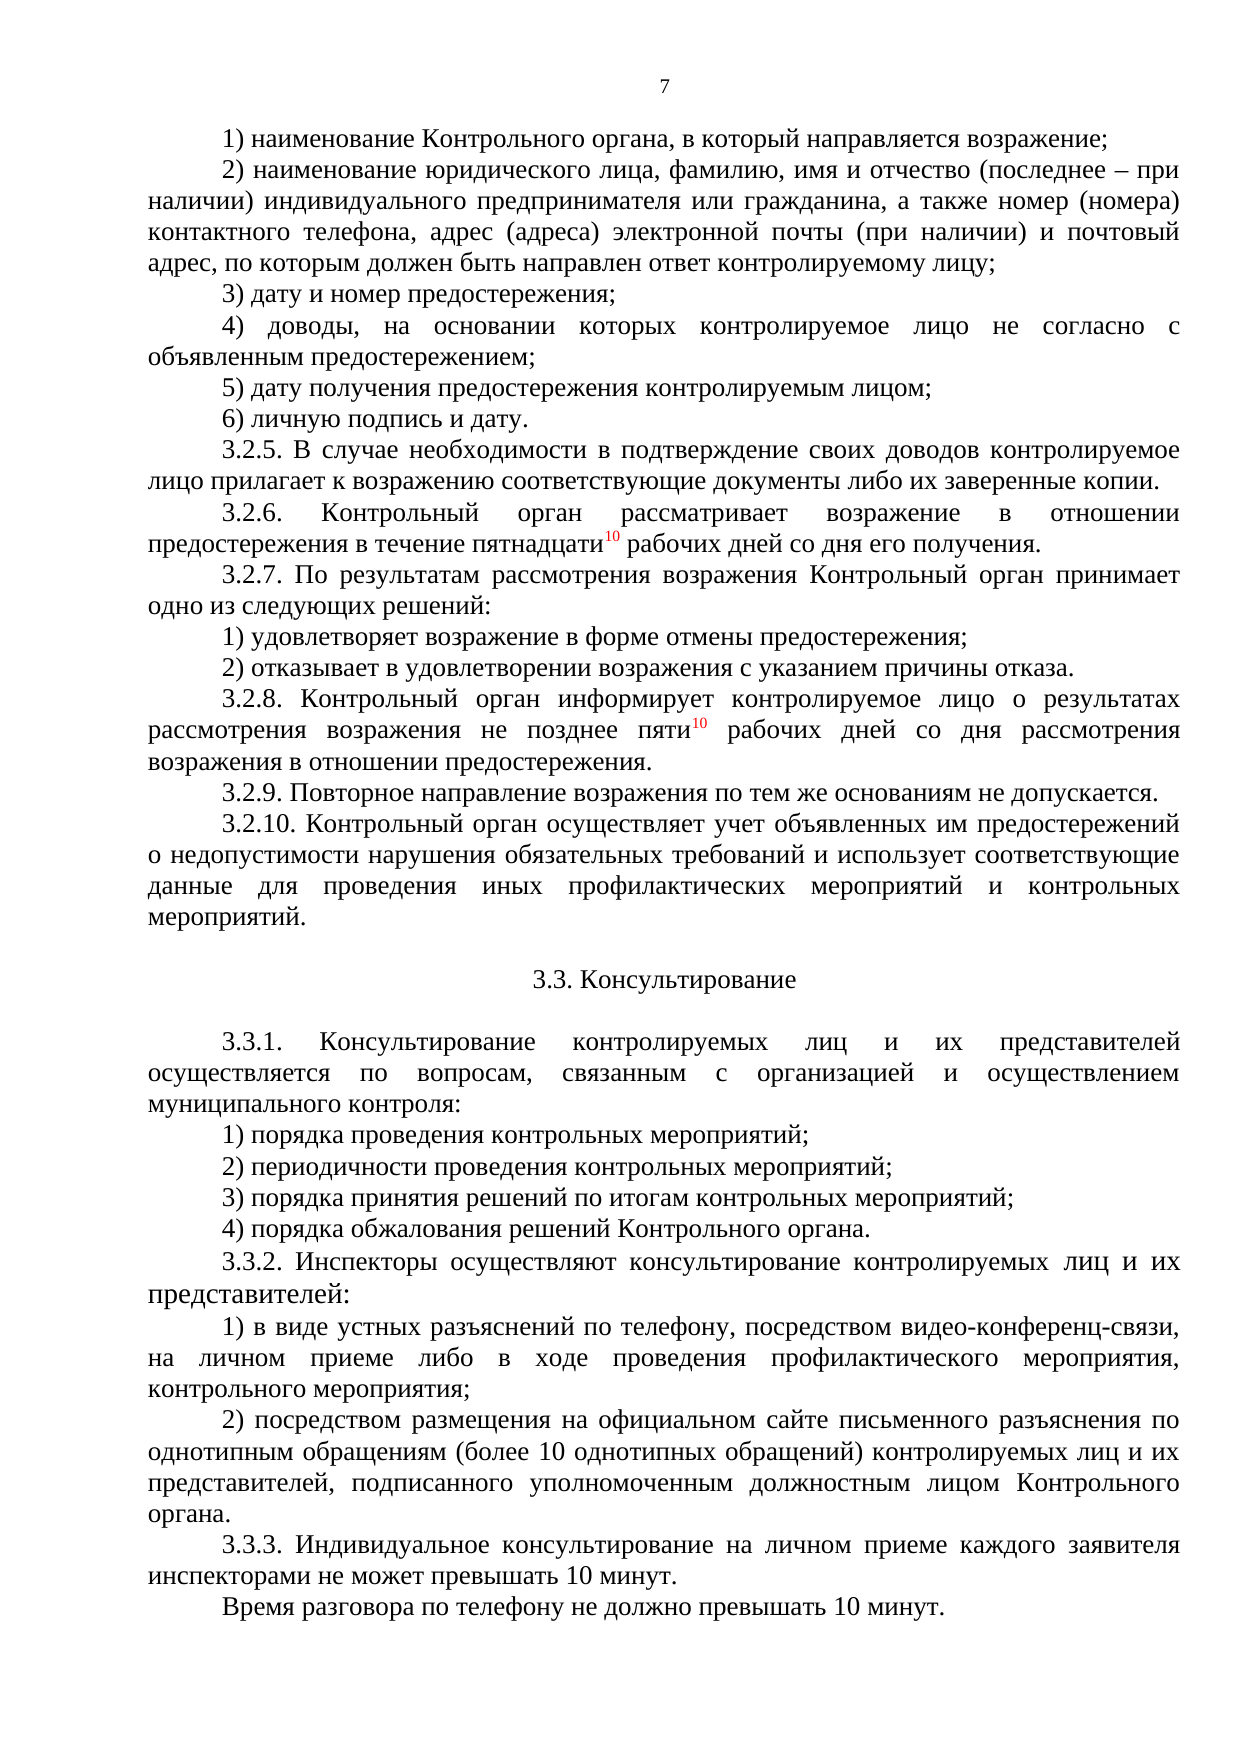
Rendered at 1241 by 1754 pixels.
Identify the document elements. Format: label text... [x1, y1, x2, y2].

text 2) посредством размещения на официальном сайте письменного разъяснения по однотипным обращениям (более 10 однотипных обращений) контролируемых лиц и их представителей, подписанного уполномоченным должностным лицом Контрольного органа. [148, 1404, 1181, 1528]
text 3.3.3. Индивидуальное консультирование на личном приеме каждого заявителя инспекторами не может превышать 10 минут. [148, 1528, 1181, 1591]
text 3.2.6. Контрольный орган рассматривает возражение в отношении предостережения в течение пятнадцати10 рабочих дней со дня его получения. [148, 496, 1181, 558]
text 3.2.5. В случае необходимости в подтверждение своих доводов контролируемое лицо прилагает к возражению соответствующие документы либо их заверенные копии. [148, 433, 1181, 496]
text 3.2.7. По результатам рассмотрения возражения Контрольный орган принимает одно из следующих решений: [148, 558, 1181, 620]
text 1) в виде устных разъяснений по телефону, посредством видео-конференц-связи, на личном приеме либо в ходе проведения профилактического мероприятия, контрольного мероприятия; [148, 1310, 1181, 1404]
text 3) порядка принятия решений по итогам контрольных мероприятий; [222, 1181, 1181, 1212]
text 2) наименование юридического лица, фамилию, имя и отчество (последнее – при наличии) индивидуального предпринимателя или гражданина, а также номер (номера) контактного телефона, адрес (адреса) электронной почты (при наличии) и почтовый адрес, по которым должен быть направлен ответ контролируемому лицу; [148, 153, 1181, 278]
list 3.3.2. Инспекторы осуществляют консультирование контролируемых лиц и их представителей: [148, 1243, 1181, 1310]
text 4) доводы, на основании которых контролируемое лицо не согласно с объявленным предостережением; [148, 309, 1181, 371]
text 3) дату и номер предостережения; [148, 278, 1181, 309]
text 3.2.8. Контрольный орган информирует контролируемое лицо о результатах рассмотрения возражения не позднее пяти10 рабочих дней со дня рассмотрения возражения в отношении предостережения. [148, 682, 1181, 776]
text 3.2.10. Контрольный орган осуществляет учет объявленных им предостережений о недопустимости нарушения обязательных требований и использует соответствующие данные для проведения иных профилактических мероприятий и контрольных мероприятий. [148, 807, 1181, 932]
text 2) периодичности проведения контрольных мероприятий; [222, 1150, 1181, 1181]
text 4) порядка обжалования решений Контрольного органа. [222, 1212, 1181, 1243]
text 6) личную подпись и дату. [148, 402, 1181, 433]
text 3.3.1. Консультирование контролируемых лиц и их представителей осуществляется по вопросам, связанным с организацией и осуществлением муниципального контроля: [148, 1025, 1181, 1118]
text 3.3. Консультирование [148, 963, 1181, 994]
text Время разговора по телефону не должно превышать 10 минут. [148, 1591, 1181, 1622]
text 1) порядка проведения контрольных мероприятий; [222, 1118, 1181, 1150]
text 2) отказывает в удовлетворении возражения с указанием причины отказа. [148, 651, 1181, 682]
text 1) наименование Контрольного органа, в который направляется возражение; [148, 122, 1181, 153]
text 3.2.9. Повторное направление возражения по тем же основаниям не допускается. [148, 776, 1181, 807]
text 5) дату получения предостережения контролируемым лицом; [148, 371, 1181, 402]
text 1) удовлетворяет возражение в форме отмены предостережения; [148, 620, 1181, 651]
